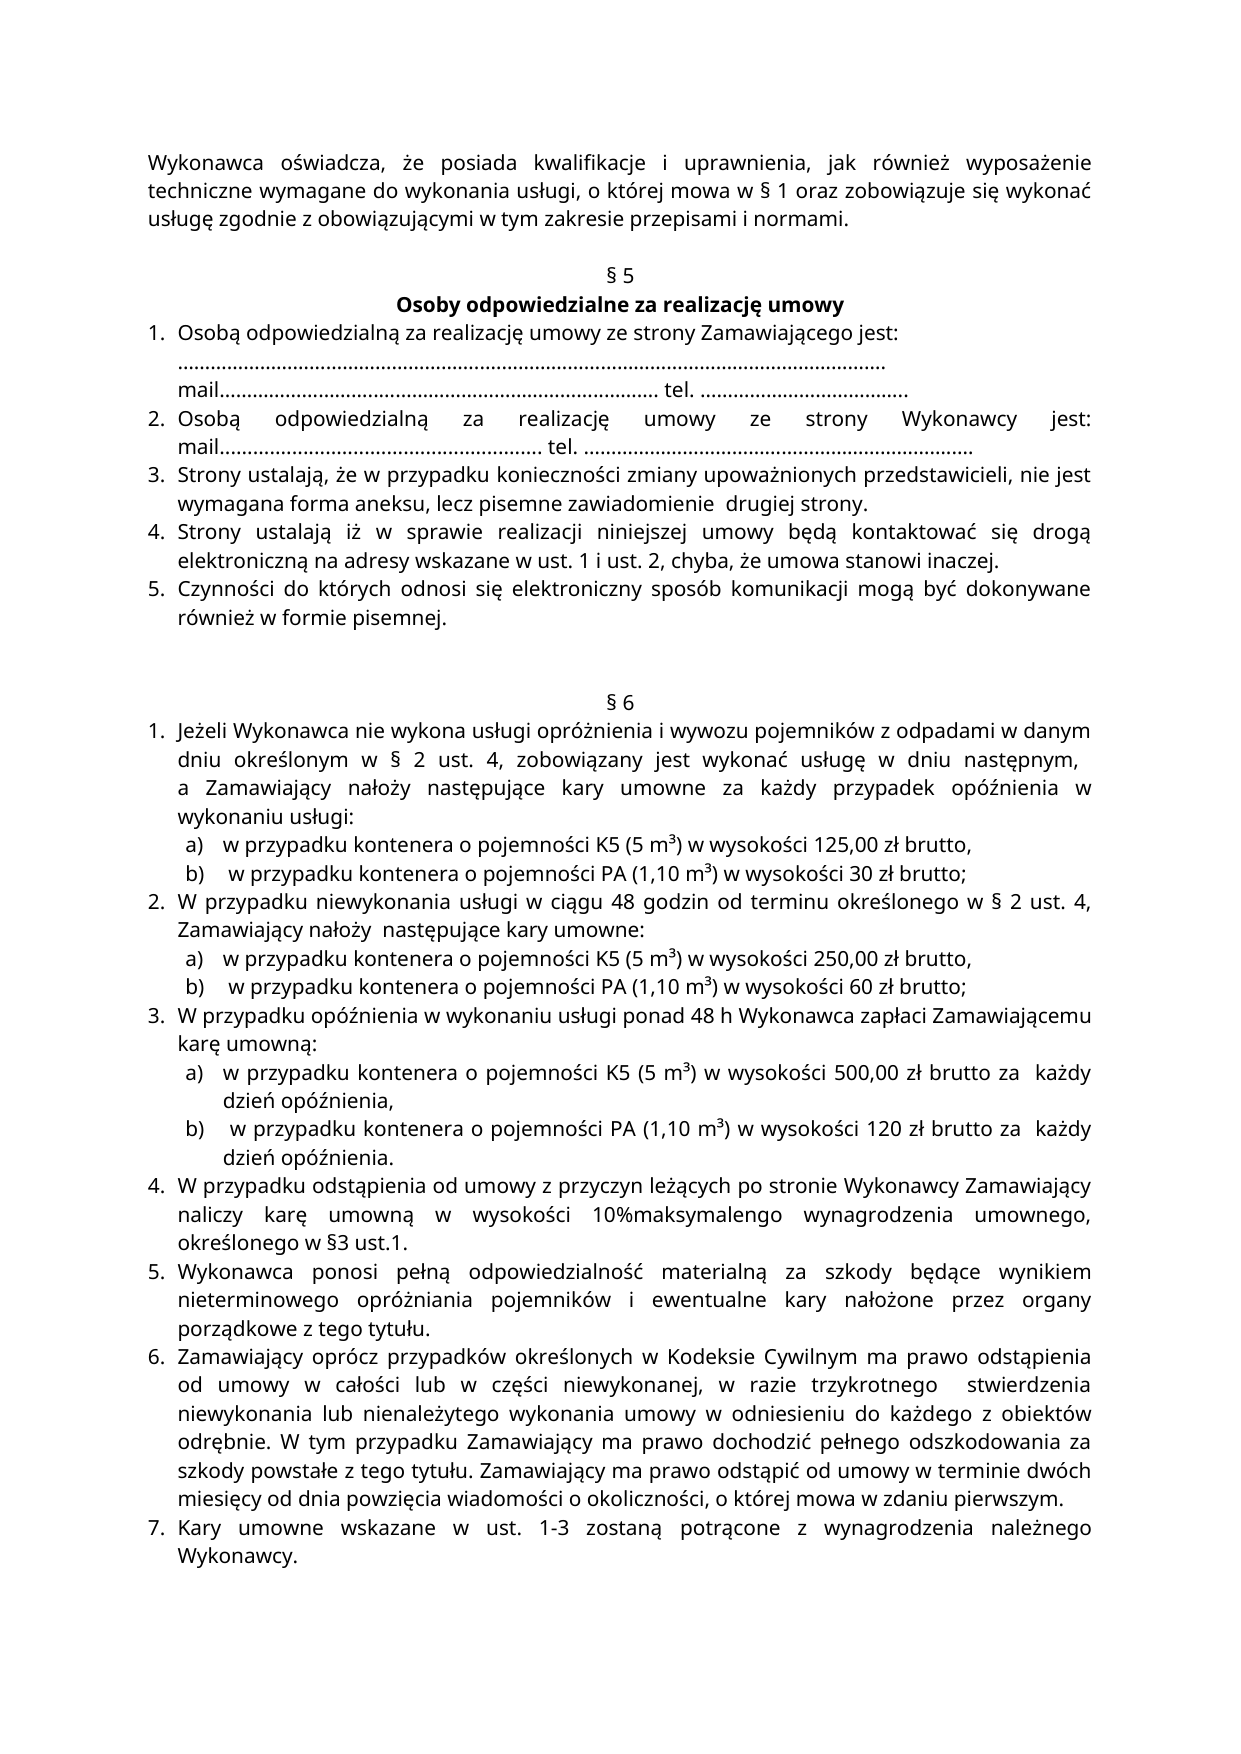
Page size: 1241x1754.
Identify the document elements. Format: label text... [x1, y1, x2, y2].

list w przypadku kontenera o pojemności K5 (5 m³) w wysokości 500,00 zł brutto za każdy dzień opóźnienia, [185, 1058, 1092, 1114]
list w przypadku kontenera o pojemności K5 (5 m³) w wysokości 250,00 zł brutto, [185, 944, 1092, 972]
list Jeżeli Wykonawca nie wykona usługi opróżnienia i wywozu pojemników z odpadami w danym dniu określonym w § 2 ust. 4, zobowiązany jest wykonać usługę w dniu następnym, a Zamawiający nałoży następujące kary umowne za każdy przypadek opóźnienia w wykonaniu usługi: [148, 716, 1092, 830]
list Zamawiający oprócz przypadków określonych w Kodeksie Cywilnym ma prawo odstąpienia od umowy w całości lub w części niewykonanej, w razie trzykrotnego stwierdzenia niewykonania lub nienależytego wykonania umowy w odniesieniu do każdego z obiektów odrębnie. W tym przypadku Zamawiający ma prawo dochodzić pełnego odszkodowania za szkody powstałe z tego tytułu. Zamawiający ma prawo odstąpić od umowy w terminie dwóch miesięcy od dnia powzięcia wiadomości o okoliczności, o której mowa w zdaniu pierwszym. [148, 1342, 1092, 1513]
list w przypadku kontenera o pojemności PA (1,10 m³) w wysokości 60 zł brutto; [185, 972, 1092, 1001]
list Osobą odpowiedzialną za realizację umowy ze strony Zamawiającego jest: [148, 318, 1092, 347]
list w przypadku kontenera o pojemności PA (1,10 m³) w wysokości 30 zł brutto; [185, 859, 1092, 887]
text § 5 [148, 261, 1092, 290]
list w przypadku kontenera o pojemności PA (1,10 m³) w wysokości 120 zł brutto za każdy dzień opóźnienia. [185, 1114, 1092, 1171]
list W przypadku odstąpienia od umowy z przyczyn leżących po stronie Wykonawcy Zamawiający naliczy karę umowną w wysokości 10%maksymalengo wynagrodzenia umownego, określonego w §3 ust.1. [148, 1171, 1092, 1257]
text Osoby odpowiedzialne za realizację umowy [148, 290, 1092, 318]
text ………………………………………………..………………………………………………………………. [177, 347, 1092, 375]
text mail………………………..…………………………………..………. tel. ……………………………….. [177, 375, 1092, 404]
list Osobą odpowiedzialną za realizację umowy ze strony Wykonawcy jest: mail.......................................................... tel. …………………………………………………………..… [148, 404, 1092, 461]
list W przypadku opóźnienia w wykonaniu usługi ponad 48 h Wykonawca zapłaci Zamawiającemu karę umowną: [148, 1001, 1092, 1058]
list Czynności do których odnosi się elektroniczny sposób komunikacji mogą być dokonywane również w formie pisemnej. [148, 574, 1092, 631]
list w przypadku kontenera o pojemności K5 (5 m³) w wysokości 125,00 zł brutto, [185, 830, 1092, 859]
text Wykonawca oświadcza, że posiada kwalifikacje i uprawnienia, jak również wyposażenie techniczne wymagane do wykonania usługi, o której mowa w § 1 oraz zobowiązuje się wykonać usługę zgodnie z obowiązującymi w tym zakresie przepisami i normami. [148, 148, 1092, 233]
list Kary umowne wskazane w ust. 1-3 zostaną potrącone z wynagrodzenia należnego Wykonawcy. [148, 1513, 1092, 1569]
list Wykonawca ponosi pełną odpowiedzialność materialną za szkody będące wynikiem nieterminowego opróżniania pojemników i ewentualne kary nałożone przez organy porządkowe z tego tytułu. [148, 1257, 1092, 1342]
text § 6 [148, 688, 1092, 716]
list Strony ustalają, że w przypadku konieczności zmiany upoważnionych przedstawicieli, nie jest wymagana forma aneksu, lecz pisemne zawiadomienie drugiej strony. [148, 461, 1092, 517]
list W przypadku niewykonania usługi w ciągu 48 godzin od terminu określonego w § 2 ust. 4, Zamawiający nałoży następujące kary umowne: [148, 887, 1092, 944]
list Strony ustalają iż w sprawie realizacji niniejszej umowy będą kontaktować się drogą elektroniczną na adresy wskazane w ust. 1 i ust. 2, chyba, że umowa stanowi inaczej. [148, 517, 1092, 574]
